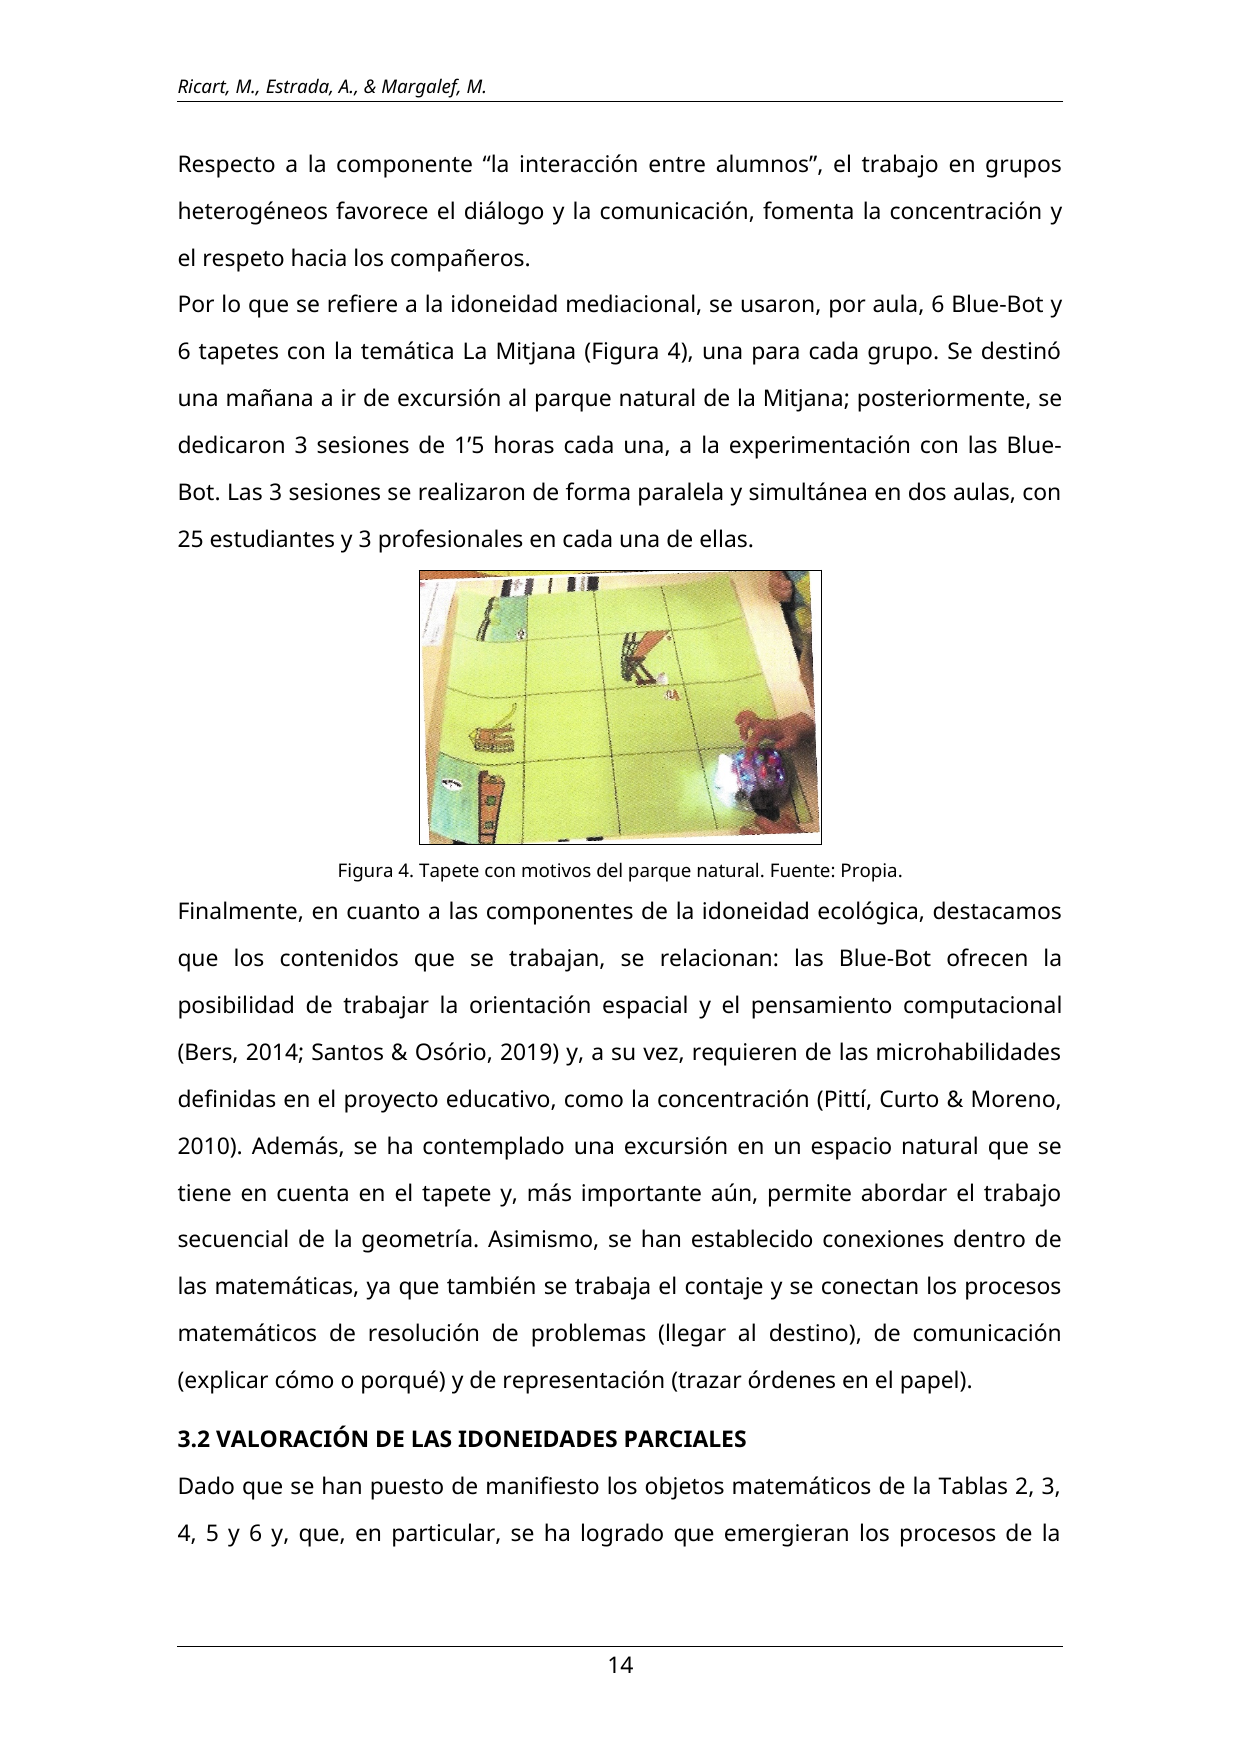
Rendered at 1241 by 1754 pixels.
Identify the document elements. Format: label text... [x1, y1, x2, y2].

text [177, 1470, 1063, 1548]
text Figura 4. Tapete con motivos del parque natural. Fuente: Propia. [177, 857, 1063, 882]
text 3.2 VALORACIÓN DE LAS IDONEIDADES PARCIALES [177, 1423, 1063, 1454]
text Respecto a la componente “la interacción entre alumnos”, el trabajo en grupos heterogéneos favorece el diálogo y la comunicación, fomenta la concentración y el respeto hacia los compañeros. [177, 148, 1063, 273]
picture [420, 571, 821, 844]
text Finalmente, en cuanto a las componentes de la idoneidad ecológica, destacamos que los contenidos que se trabajan, se relacionan: las Blue-Bot ofrecen la posibilidad de trabajar la orientación espacial y el pensamiento computacional (Bers, 2014; Santos & Osório, 2019) y, a su vez, requieren de las microhabilidades definidas en el proyecto educativo, como la concentración (Pittí, Curto & Moreno, 2010). Además, se ha contemplado una excursión en un espacio natural que se tiene en cuenta en el tapete y, más importante aún, permite abordar el trabajo secuencial de la geometría. Asimismo, se han establecido conexiones dentro de las matemáticas, ya que también se trabaja el contaje y se conectan los procesos matemáticos de resolución de problemas (llegar al destino), de comunicación (explicar cómo o porqué) y de representación (trazar órdenes en el papel). [177, 895, 1063, 1395]
text Por lo que se refiere a la idoneidad mediacional, se usaron, por aula, 6 Blue-Bot y 6 tapetes con la temática La Mitjana (Figura 4), una para cada grupo. Se destinó una mañana a ir de excursión al parque natural de la Mitjana; posteriormente, se dedicaron 3 sesiones de 1’5 horas cada una, a la experimentación con las Blue-Bot. Las 3 sesiones se realizaron de forma paralela y simultánea en dos aulas, con 25 estudiantes y 3 profesionales en cada una de ellas. [177, 288, 1063, 554]
